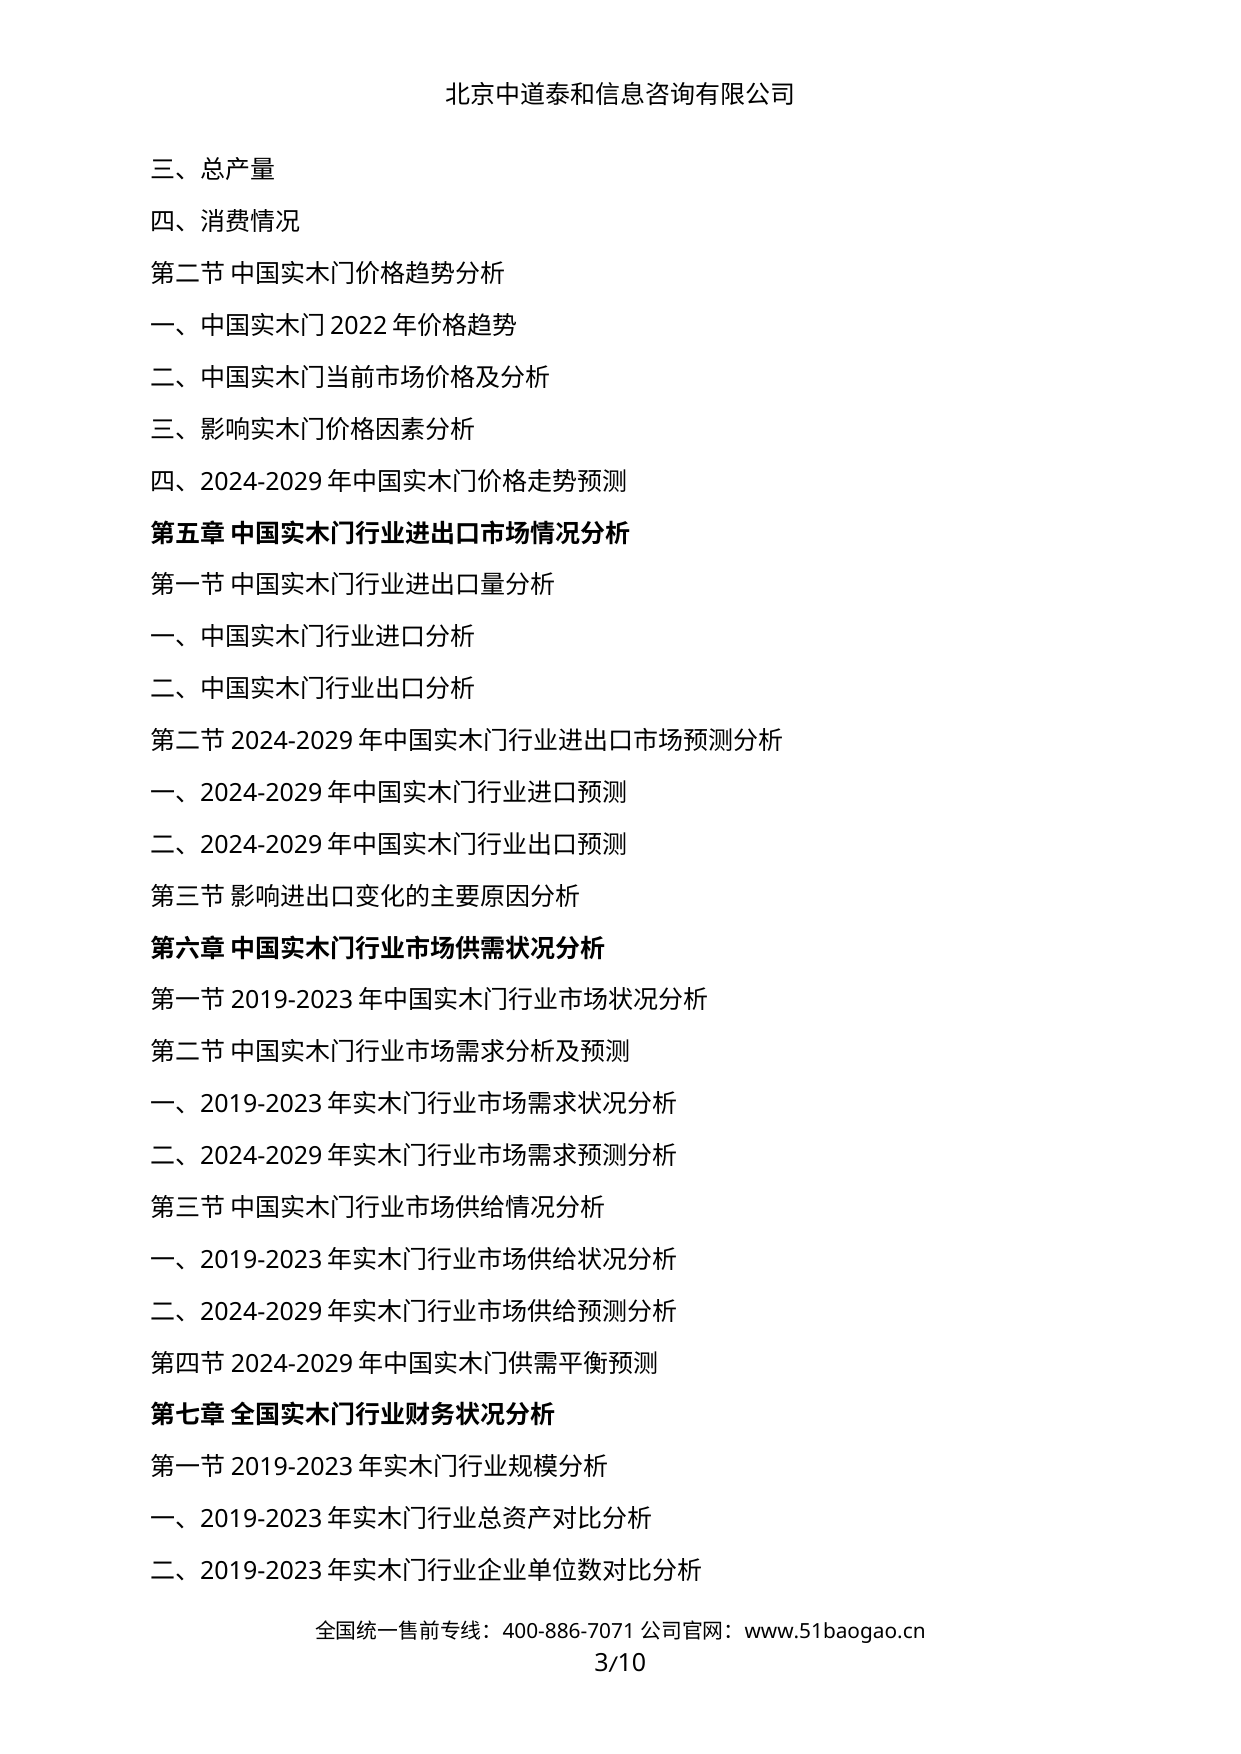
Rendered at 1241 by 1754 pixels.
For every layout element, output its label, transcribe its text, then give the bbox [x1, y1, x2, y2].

text 第一节 2019-2023年中国实木门行业市场状况分析 [150, 980, 1090, 1016]
text 二、2024-2029年中国实木门行业出口预测 [150, 824, 1090, 861]
text 一、2019-2023年实木门行业总资产对比分析 [150, 1499, 1090, 1535]
text 第五章 中国实木门行业进出口市场情况分析 [150, 513, 1090, 549]
text 第六章 中国实木门行业市场供需状况分析 [150, 928, 1090, 964]
text 二、2024-2029年实木门行业市场需求预测分析 [150, 1136, 1090, 1172]
text 三、总产量 [150, 150, 1090, 186]
text 第二节 中国实木门行业市场需求分析及预测 [150, 1032, 1090, 1068]
text 第三节 中国实木门行业市场供给情况分析 [150, 1187, 1090, 1224]
text 二、中国实木门当前市场价格及分析 [150, 357, 1090, 394]
text 一、中国实木门2022年价格趋势 [150, 306, 1090, 342]
text 一、2024-2029年中国实木门行业进口预测 [150, 772, 1090, 809]
text 一、中国实木门行业进口分析 [150, 617, 1090, 653]
text 二、2024-2029年实木门行业市场供给预测分析 [150, 1291, 1090, 1327]
text 第一节 中国实木门行业进出口量分析 [150, 565, 1090, 601]
text 第一节 2019-2023年实木门行业规模分析 [150, 1447, 1090, 1483]
text 第二节 中国实木门价格趋势分析 [150, 254, 1090, 290]
text 一、2019-2023年实木门行业市场供给状况分析 [150, 1239, 1090, 1276]
text 第二节 2024-2029年中国实木门行业进出口市场预测分析 [150, 721, 1090, 757]
text 四、消费情况 [150, 202, 1090, 238]
text 二、2019-2023年实木门行业企业单位数对比分析 [150, 1551, 1090, 1587]
text 三、影响实木门价格因素分析 [150, 409, 1090, 446]
text 第四节 2024-2029年中国实木门供需平衡预测 [150, 1343, 1090, 1379]
text 二、中国实木门行业出口分析 [150, 669, 1090, 705]
text 第三节 影响进出口变化的主要原因分析 [150, 876, 1090, 912]
text 一、2019-2023年实木门行业市场需求状况分析 [150, 1084, 1090, 1120]
text 四、2024-2029年中国实木门价格走势预测 [150, 461, 1090, 497]
text 第七章 全国实木门行业财务状况分析 [150, 1395, 1090, 1431]
